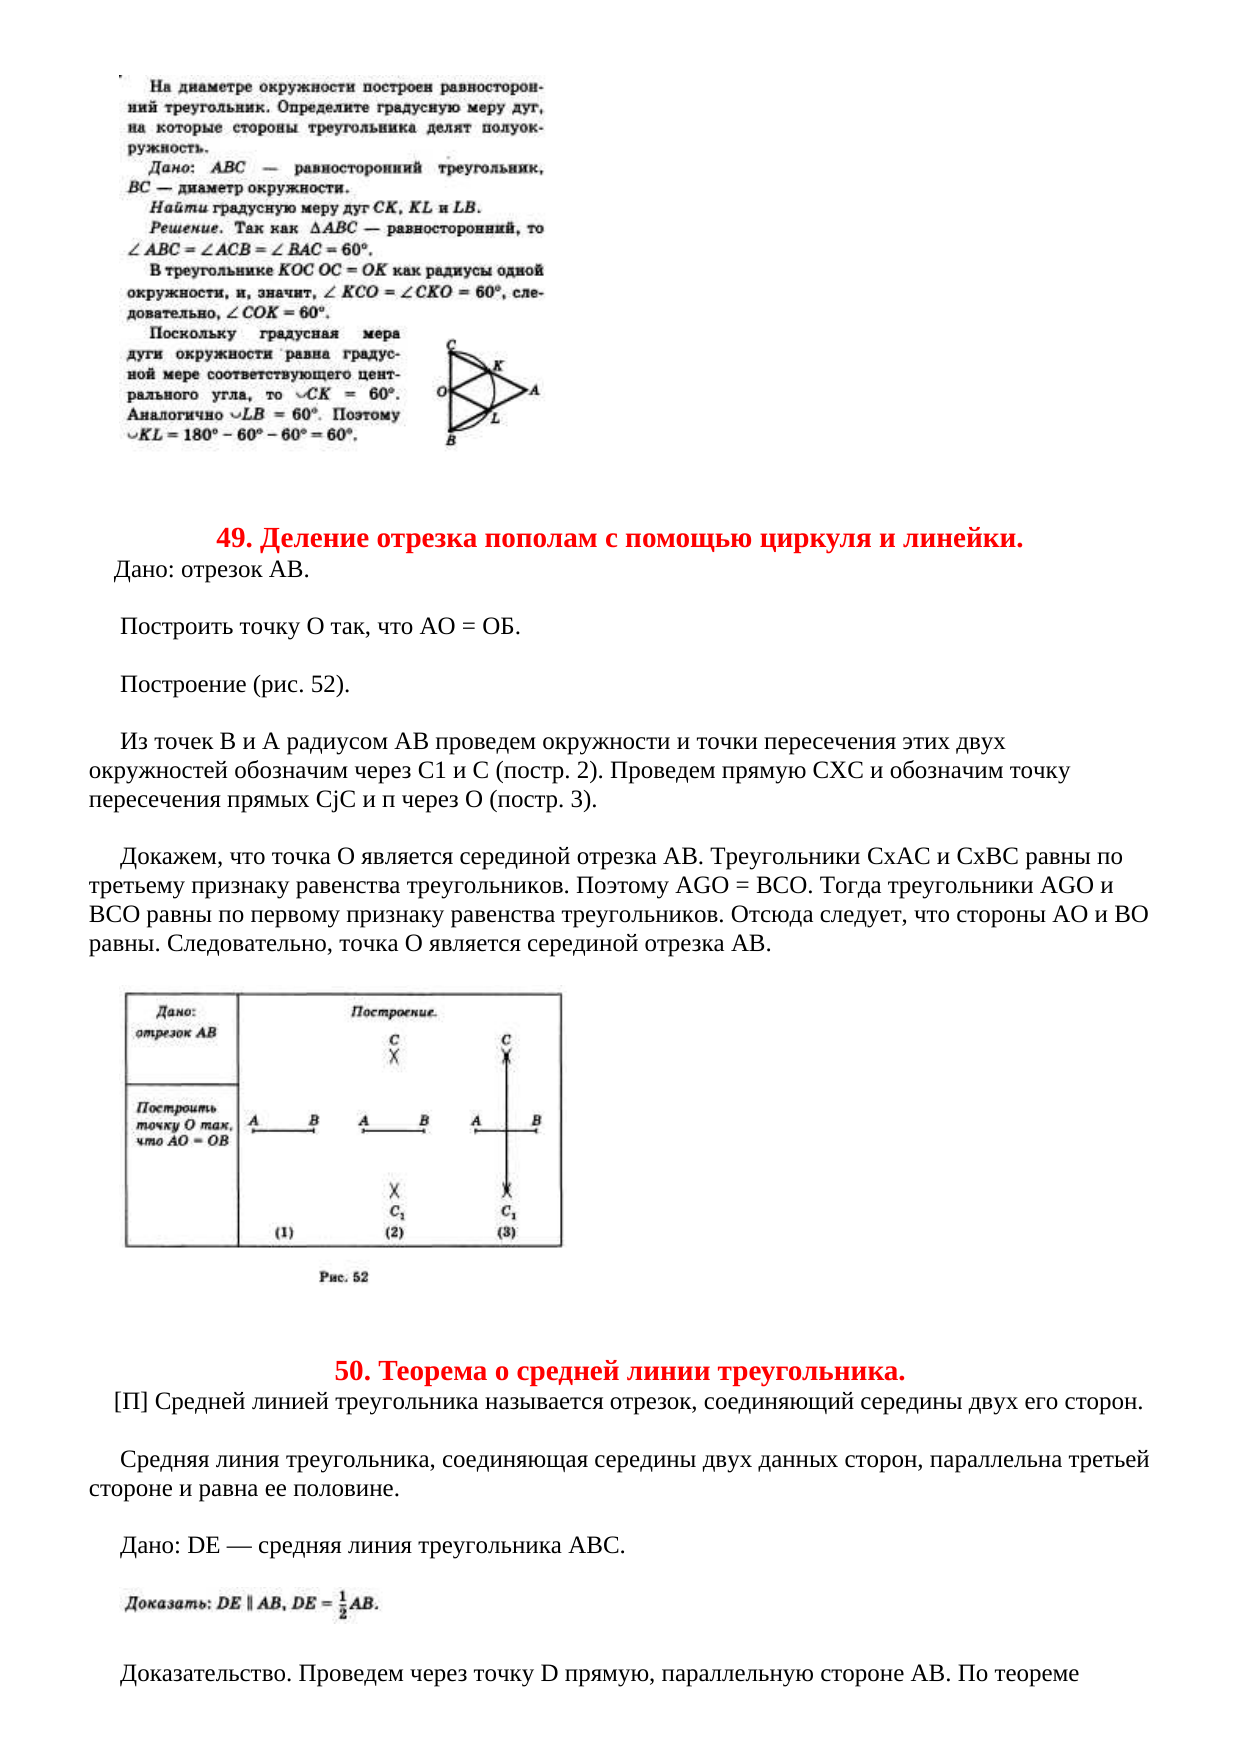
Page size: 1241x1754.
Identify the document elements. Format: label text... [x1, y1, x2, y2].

picture [119, 75, 547, 458]
picture [119, 1587, 386, 1624]
text Дано: отрезок АВ. Построить точку О так, что АО = ОБ. Построение (рис. 52). Из точек В и А радиусом АВ проведем окружности и точки пересечения этих двух окружностей обозначим через С1 и С (постр. 2). Проведем прямую СХС и обозначим точку пересечения прямых CjC и п через О (постр. 3). Докажем, что точка О является серединой отрезка АВ. Треугольники СхАС и СхВС равны по третьему признаку равенства треугольников. Поэтому AGO = BCO. Тогда треугольники AGO и ВСО равны по первому признаку равенства треугольников. Отсюда следует, что стороны АО и ВО равны. Следовательно, точка О является серединой отрезка АВ. [89, 554, 1152, 1295]
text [89, 47, 1152, 463]
subtitle 50. Теорема о средней линии треугольника. [89, 1353, 1152, 1386]
subtitle 49. Деление отрезка пополам с помощью циркуля и линейки. [89, 520, 1152, 554]
picture [119, 985, 567, 1290]
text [89, 1386, 1152, 1687]
